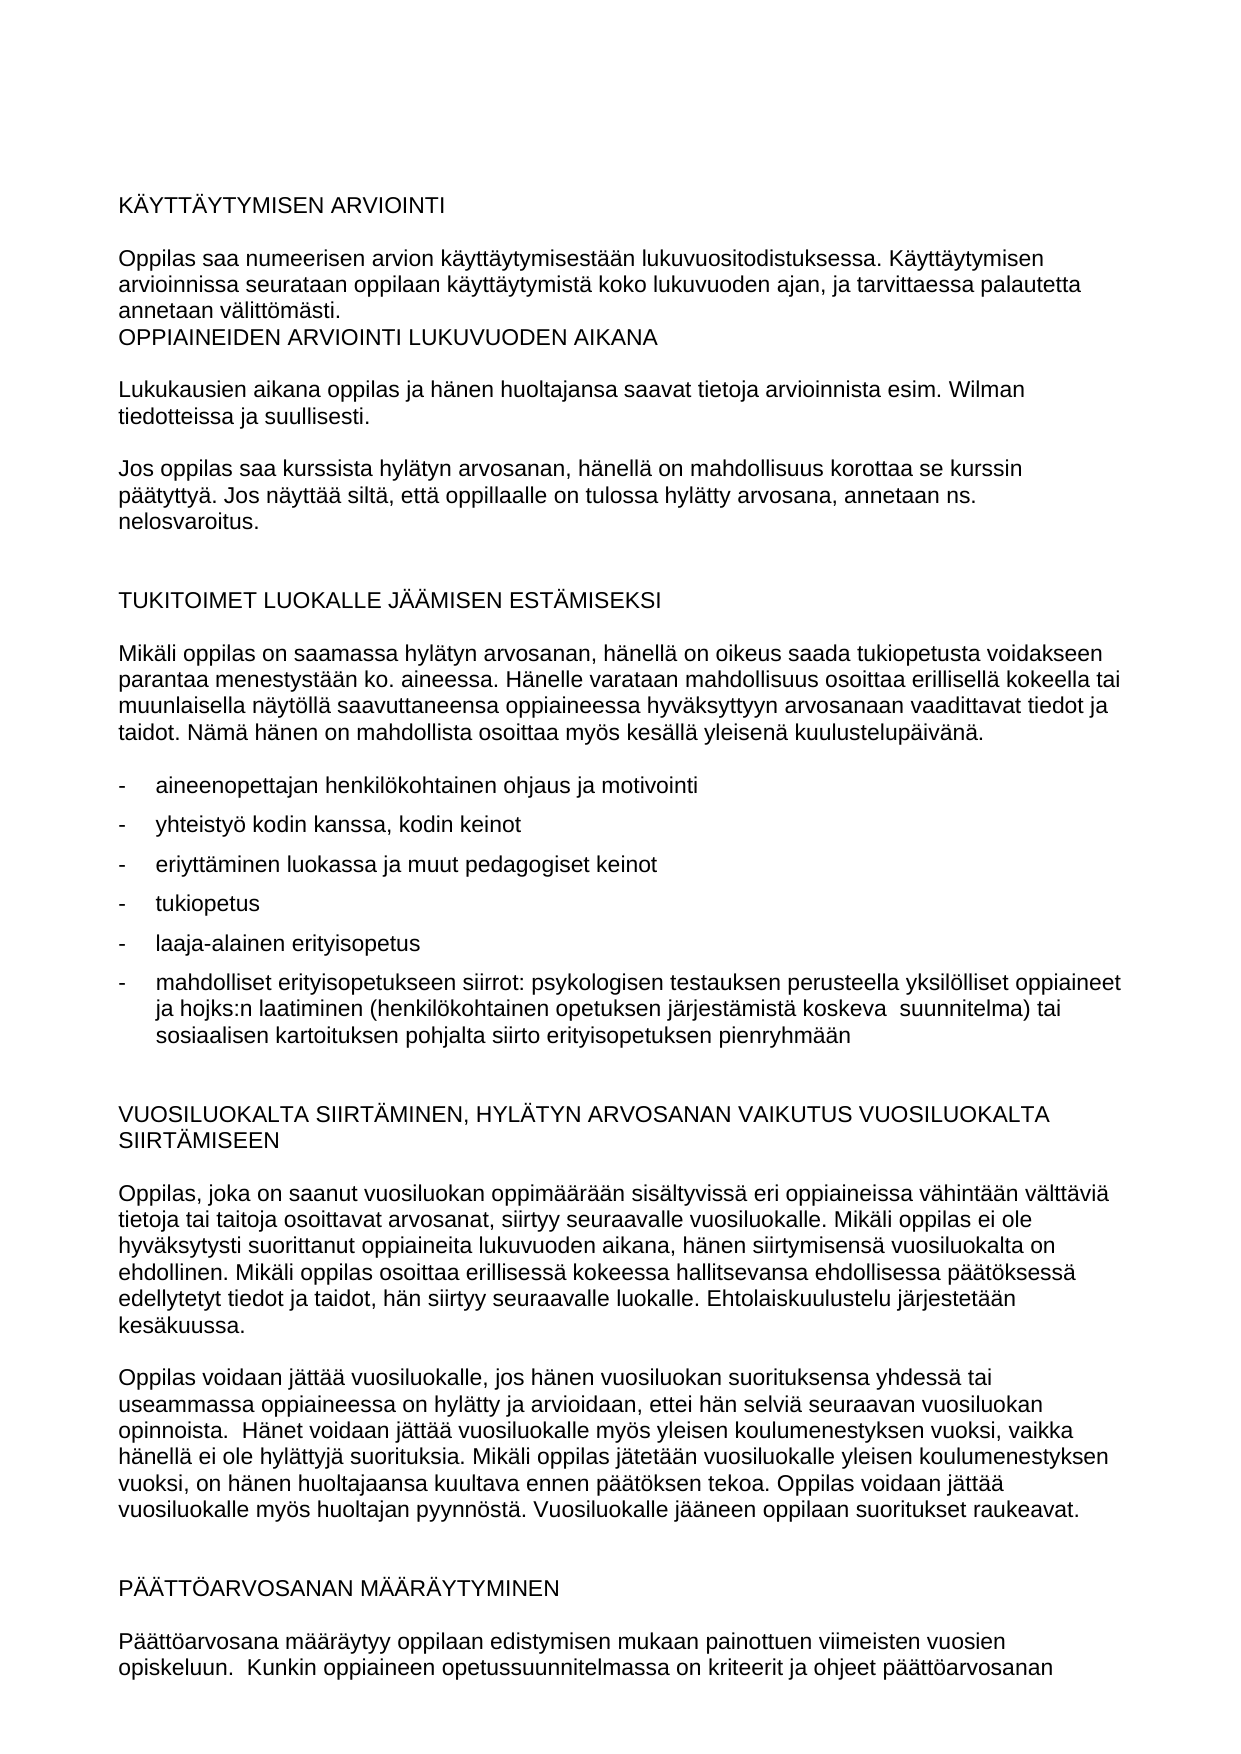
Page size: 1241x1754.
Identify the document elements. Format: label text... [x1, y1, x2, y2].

list eriyttäminen luokassa ja muut pedagogiset keinot [118, 851, 1122, 877]
list tukiopetus [118, 890, 1122, 916]
text Oppilas saa numeerisen arvion käyttäytymisestään lukuvuositodistuksessa. Käyttäytymisen arvioinnissa seurataan oppilaan käyttäytymistä koko lukuvuoden ajan, ja tarvittaessa palautetta annetaan välittömästi. [118, 244, 1122, 323]
text VUOSILUOKALTA SIIRTÄMINEN, HYLÄTYN ARVOSANAN VAIKUTUS VUOSILUOKALTA SIIRTÄMISEEN [118, 1101, 1122, 1153]
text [118, 1628, 1122, 1681]
text KÄYTTÄYTYMISEN ARVIOINTI [118, 192, 1122, 218]
text Mikäli oppilas on saamassa hylätyn arvosanan, hänellä on oikeus saada tukiopetusta voidakseen parantaa menestystään ko. aineessa. Hänelle varataan mahdollisuus osoittaa erillisellä kokeella tai muunlaisella näytöllä saavuttaneensa oppiaineessa hyväksyttyyn arvosanaan vaadittavat tiedot ja taidot. Nämä hänen on mahdollista osoittaa myös kesällä yleisenä kuulustelupäivänä. [118, 640, 1122, 745]
list mahdolliset erityisopetukseen siirrot: psykologisen testauksen perusteella yksilölliset oppiaineet ja hojks:n laatiminen (henkilökohtainen opetuksen järjestämistä koskeva suunnitelma) tai sosiaalisen kartoituksen pohjalta siirto erityisopetuksen pienryhmään [118, 969, 1122, 1048]
list yhteistyö kodin kanssa, kodin keinot [118, 811, 1122, 837]
subtitle PÄÄTTÖARVOSANAN MÄÄRÄYTYMINEN [118, 1575, 1122, 1601]
text Oppilas voidaan jättää vuosiluokalle, jos hänen vuosiluokan suorituksensa yhdessä tai useammassa oppiaineessa on hylätty ja arvioidaan, ettei hän selviä seuraavan vuosiluokan opinnoista. Hänet voidaan jättää vuosiluokalle myös yleisen koulumenestyksen vuoksi, vaikka hänellä ei ole hylättyjä suorituksia. Mikäli oppilas jätetään vuosiluokalle yleisen koulumenestyksen vuoksi, on hänen huoltajaansa kuultava ennen päätöksen tekoa. Oppilas voidaan jättää vuosiluokalle myös huoltajan pyynnöstä. Vuosiluokalle jääneen oppilaan suoritukset raukeavat. [118, 1364, 1122, 1522]
text TUKITOIMET LUOKALLE JÄÄMISEN ESTÄMISEKSI [118, 587, 1122, 613]
text Lukukausien aikana oppilas ja hänen huoltajansa saavat tietoja arvioinnista esim. Wilman tiedotteissa ja suullisesti. [118, 376, 1122, 429]
text OPPIAINEIDEN ARVIOINTI LUKUVUODEN AIKANA [118, 323, 1122, 350]
text Jos oppilas saa kurssista hylätyn arvosanan, hänellä on mahdollisuus korottaa se kurssin päätyttyä. Jos näyttää siltä, että oppillaalle on tulossa hylätty arvosana, annetaan ns. nelosvaroitus. [118, 455, 1122, 534]
list aineenopettajan henkilökohtainen ohjaus ja motivointi [118, 772, 1122, 798]
list laaja-alainen erityisopetus [118, 929, 1122, 956]
text Oppilas, joka on saanut vuosiluokan oppimäärään sisältyvissä eri oppiaineissa vähintään välttäviä tietoja tai taitoja osoittavat arvosanat, siirtyy seuraavalle vuosiluokalle. Mikäli oppilas ei ole hyväksytysti suorittanut oppiaineita lukuvuoden aikana, hänen siirtymisensä vuosiluokalta on ehdollinen. Mikäli oppilas osoittaa erillisessä kokeessa hallitsevansa ehdollisessa päätöksessä edellytetyt tiedot ja taidot, hän siirtyy seuraavalle luokalle. Ehtolaiskuulustelu järjestetään kesäkuussa. [118, 1180, 1122, 1338]
